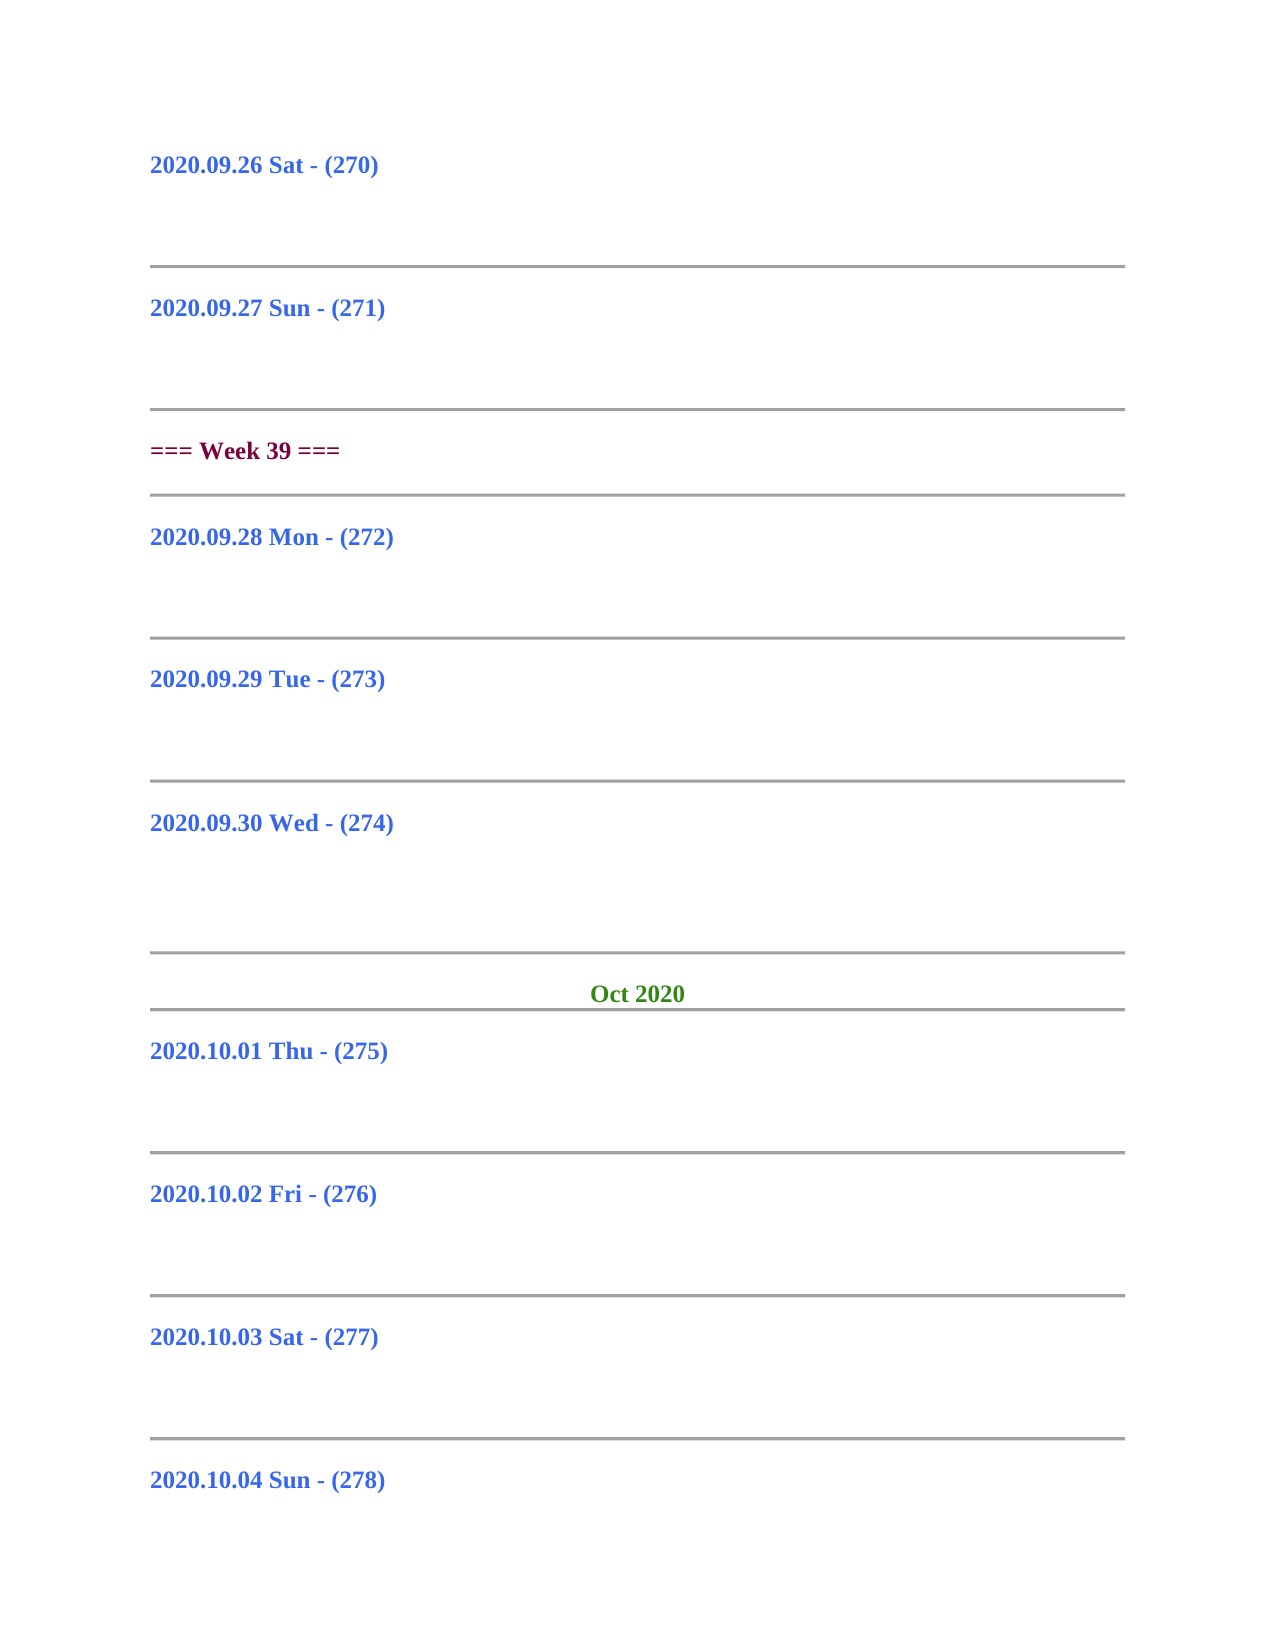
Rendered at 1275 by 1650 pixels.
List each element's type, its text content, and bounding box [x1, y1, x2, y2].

text 2020.10.04 Sun - (278) [150, 1465, 1125, 1494]
text === Week 39 === [150, 436, 1125, 465]
text 2020.10.03 Sat - (277) [150, 1322, 1125, 1351]
text Oct 2020 [150, 979, 1125, 1008]
text 2020.09.29 Tue - (273) [150, 664, 1125, 693]
text 2020.10.01 Thu - (275) [150, 1036, 1125, 1065]
text 2020.10.02 Fri - (276) [150, 1179, 1125, 1208]
text 2020.09.27 Sun - (271) [150, 293, 1125, 322]
text 2020.09.28 Mon - (272) [150, 522, 1125, 550]
text 2020.09.30 Wed - (274) [150, 808, 1125, 836]
text 2020.09.26 Sat - (270) [150, 150, 1125, 179]
